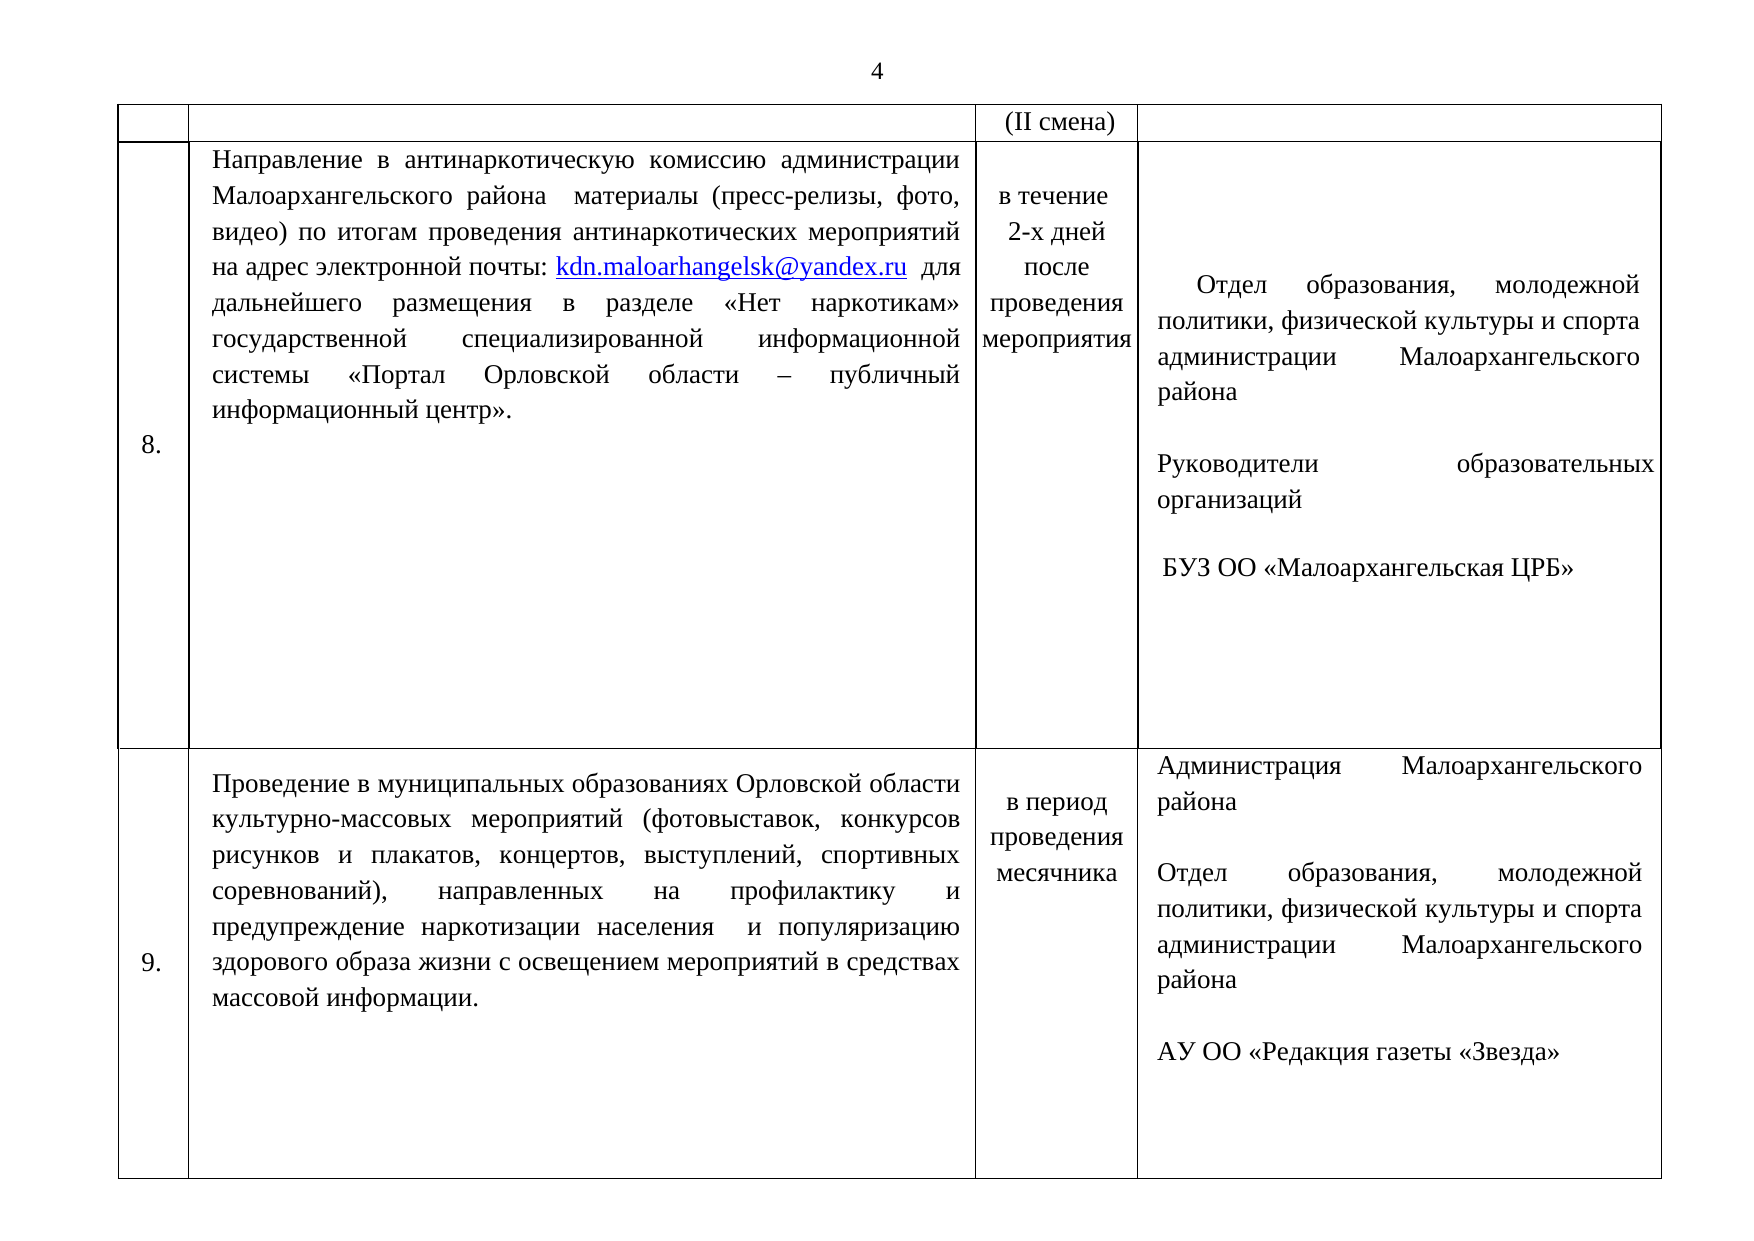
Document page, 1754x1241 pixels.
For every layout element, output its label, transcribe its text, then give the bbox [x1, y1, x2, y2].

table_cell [1138, 105, 1661, 141]
table_cell в течение 2-х дней после проведения мероприятия [977, 142, 1137, 748]
table_cell Проведение в муниципальных образованиях Орловской области культурно-массовых мероприятий (фотовыставок, конкурсов рисунков и плакатов, концертов, выступлений, спортивных соревнований), направленных на профилактику и предупреждение наркотизации населения и популяризацию здорового образа жизни с освещением мероприятий в средствах массовой информации. [189, 749, 975, 1178]
table_cell 8. [119, 143, 188, 748]
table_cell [976, 105, 1137, 141]
table_cell Отдел образования, молодежной политики, физической культуры и спорта администрации Малоархангельского района Руководители образовательных организаций БУЗ ОО «Малоархангельская ЦРБ» [1139, 142, 1660, 748]
table_cell Администрация Малоархангельского района Отдел образования, молодежной политики, физической культуры и спорта администрации Малоархангельского района АУ ОО «Редакция газеты «Звезда» [1138, 749, 1661, 1178]
table_cell 7. [119, 105, 188, 141]
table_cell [976, 749, 1137, 1178]
table_cell Направление в антинаркотическую комиссию администрации Малоархангельского района материалы (пресс-релизы, фото, видео) по итогам проведения антинаркотических мероприятий на адрес электронной почты: kdn.maloarhangelsk@yandex.ru для дальнейшего размещения в разделе «Нет наркотикам» государственной специализированной информационной системы «Портал Орловской области – публичный информационный центр». [190, 142, 975, 748]
table_cell 9. [119, 749, 188, 1178]
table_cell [189, 105, 975, 141]
